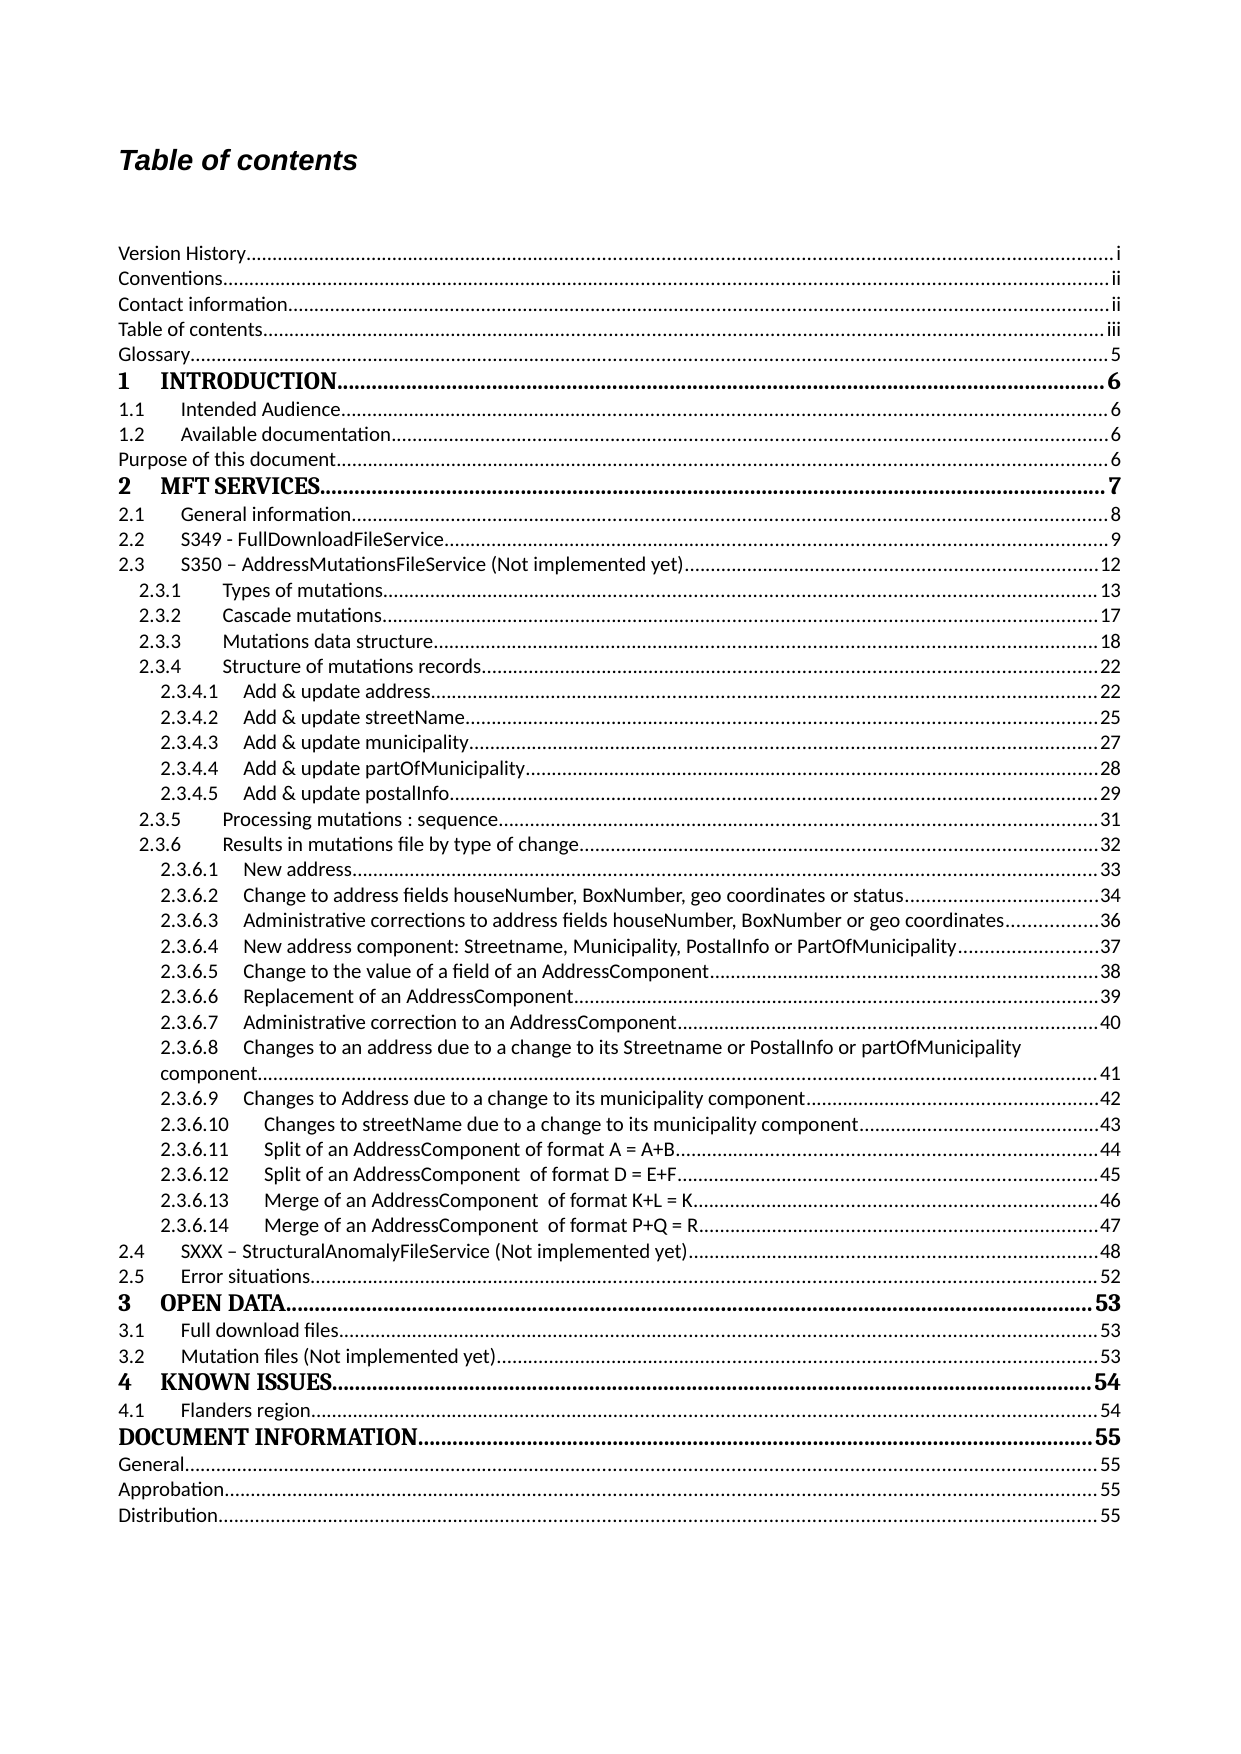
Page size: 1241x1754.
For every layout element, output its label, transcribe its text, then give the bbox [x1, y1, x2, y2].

text 2.3.6.5 Change to the value of a field of an AddressComponent 38 [160, 958, 1122, 984]
text 3.2 Mutation files (Not implemented yet) 53 [118, 1343, 1122, 1368]
text Table of contents iii [118, 316, 1122, 342]
text Version History i [118, 240, 1122, 265]
text 2.3.6.8 Changes to an address due to a change to its Streetname or PostalInfo or partOfMunicipality component 41 [160, 1034, 1122, 1085]
text 2.3.4.1 Add & update address 22 [160, 679, 1122, 704]
text 2.3.6.2 Change to address fields houseNumber, BoxNumber, geo coordinates or status 34 [160, 882, 1122, 907]
text 2.4 SXXX – StructuralAnomalyFileService (Not implemented yet) 48 [118, 1238, 1122, 1263]
text 2.3.6.6 Replacement of an AddressComponent 39 [160, 984, 1122, 1009]
text 1.1 Intended Audience 6 [118, 396, 1122, 421]
text 2.1 General information 8 [118, 501, 1122, 526]
text Contact information ii [118, 291, 1122, 316]
text 2.3.3 Mutations data structure 18 [139, 628, 1122, 653]
text 2.3.4 Structure of mutations records 22 [139, 653, 1122, 679]
text 2.3.6.14 Merge of an AddressComponent of format P+Q = R 47 [160, 1212, 1122, 1238]
subtitle Table of contents [118, 143, 1122, 177]
text 2.3.6.1 New address 33 [160, 857, 1122, 882]
text 2.3.4.3 Add & update municipality 27 [160, 729, 1122, 755]
text 2.3.6.9 Changes to Address due to a change to its municipality component 42 [160, 1085, 1122, 1111]
text 3 Open Data 53 [118, 1289, 1122, 1317]
text 2.3.4.2 Add & update streetName 25 [160, 704, 1122, 729]
text 2.5 Error situations 52 [118, 1263, 1122, 1289]
text 2.3.6.11 Split of an AddressComponent of format A = A+B 44 [160, 1136, 1122, 1162]
text 2.3.6.4 New address component: Streetname, Municipality, PostalInfo or PartOfMunicipality 37 [160, 933, 1122, 958]
text 4.1 Flanders region 54 [118, 1397, 1122, 1422]
text Glossary 5 [118, 342, 1122, 367]
text 2.3.6 Results in mutations file by type of change 32 [139, 831, 1122, 857]
text 2.3.1 Types of mutations 13 [139, 577, 1122, 602]
text 1 Introduction 6 [118, 367, 1122, 396]
text 2.3.6.3 Administrative corrections to address fields houseNumber, BoxNumber or geo coordinates 36 [160, 907, 1122, 933]
text Document Information 55 [118, 1422, 1122, 1451]
text Approbation 55 [118, 1477, 1122, 1502]
text 2.3 S350 – AddressMutationsFileService (Not implemented yet) 12 [118, 552, 1122, 577]
text 2.3.5 Processing mutations : sequence 31 [139, 806, 1122, 831]
text 4 Known issues 54 [118, 1368, 1122, 1397]
text Purpose of this document 6 [118, 447, 1122, 472]
text 2.3.2 Cascade mutations 17 [139, 602, 1122, 628]
text 2.3.6.7 Administrative correction to an AddressComponent 40 [160, 1009, 1122, 1034]
text 2.3.6.10 Changes to streetName due to a change to its municipality component 43 [160, 1111, 1122, 1136]
text 2.3.6.12 Split of an AddressComponent of format D = E+F 45 [160, 1162, 1122, 1187]
text Distribution 55 [118, 1502, 1122, 1527]
text 2 MFT Services 7 [118, 472, 1122, 501]
text 2.2 S349 - FullDownloadFileService 9 [118, 526, 1122, 552]
text General 55 [118, 1451, 1122, 1477]
text 2.3.4.5 Add & update postalInfo 29 [160, 780, 1122, 806]
text 1.2 Available documentation 6 [118, 421, 1122, 447]
text 2.3.6.13 Merge of an AddressComponent of format K+L = K 46 [160, 1187, 1122, 1212]
text 2.3.4.4 Add & update partOfMunicipality 28 [160, 755, 1122, 780]
text Conventions ii [118, 265, 1122, 291]
text 3.1 Full download files 53 [118, 1317, 1122, 1343]
